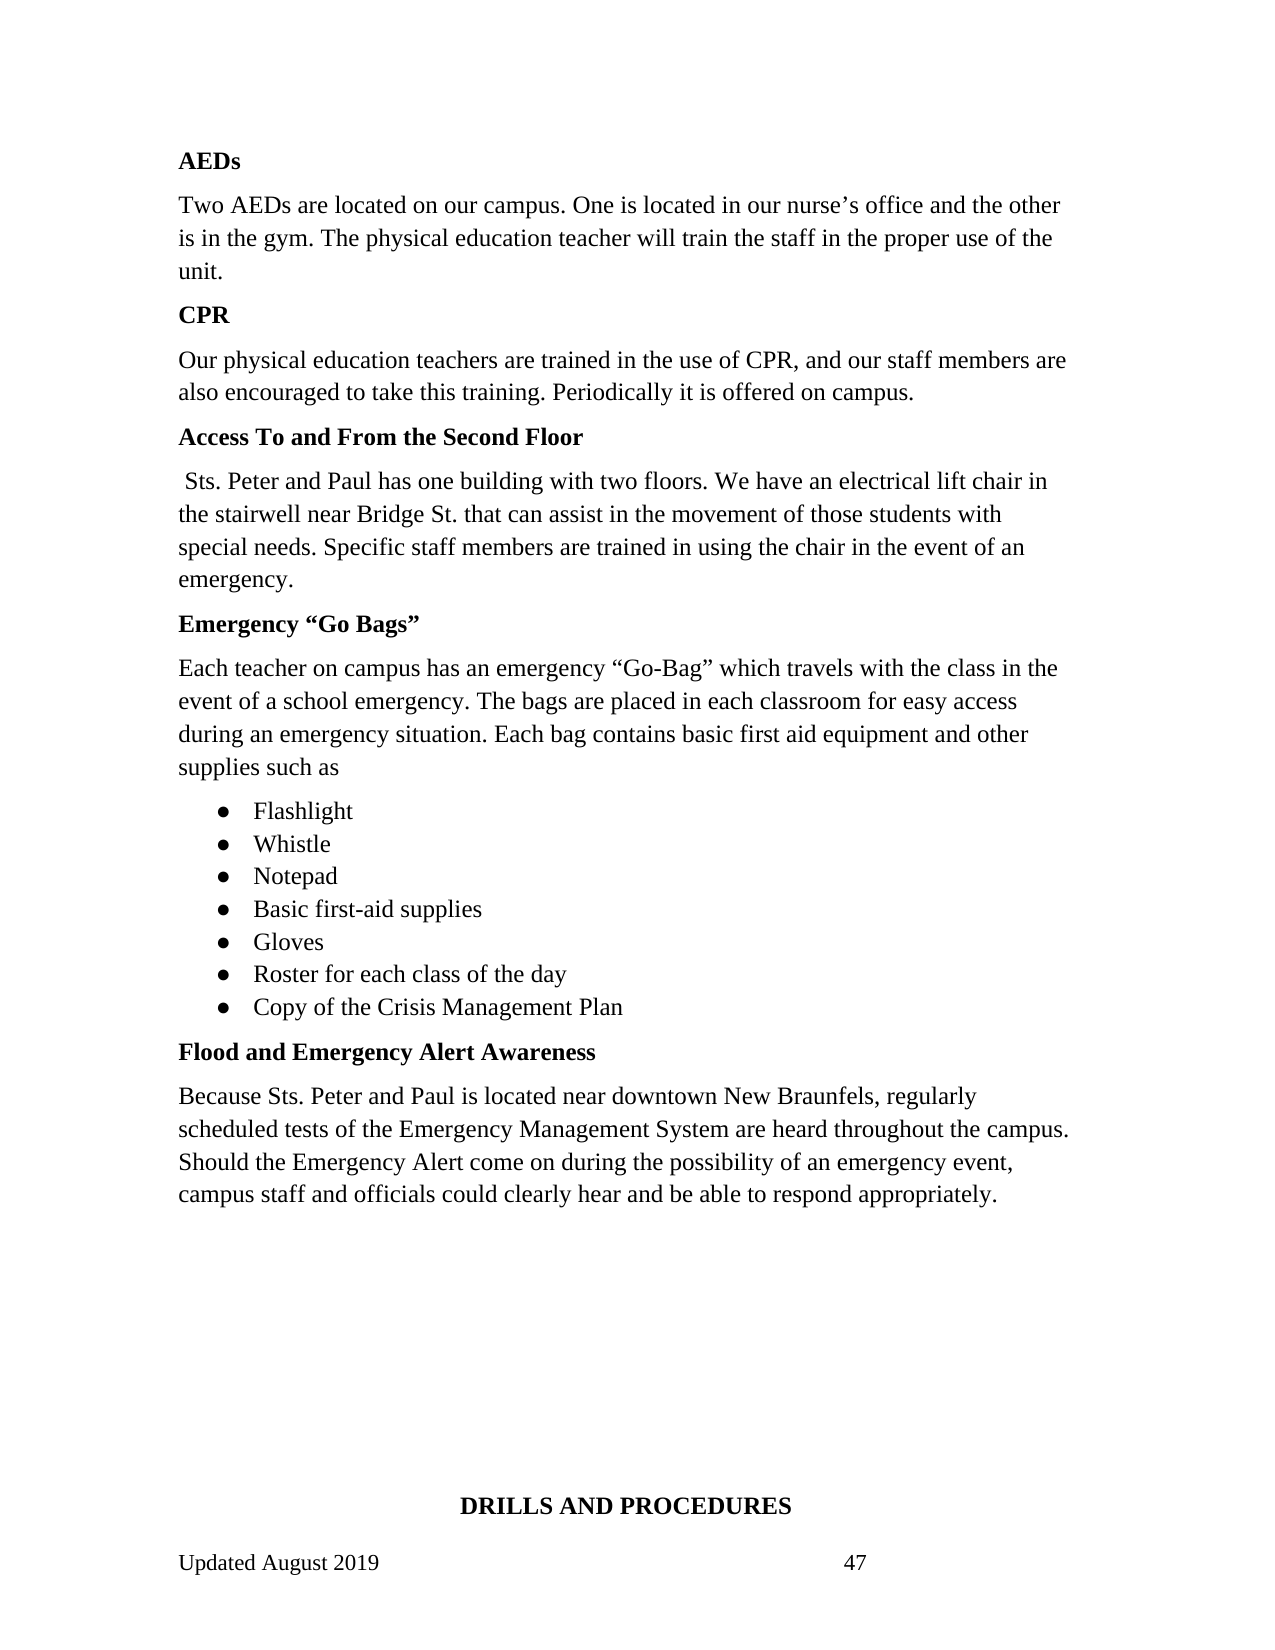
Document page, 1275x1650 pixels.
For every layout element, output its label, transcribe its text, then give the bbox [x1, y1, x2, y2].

text Each teacher on campus has an emergency “Go-Bag” which travels with the class in the event of a school emergency. The bags are placed in each classroom for easy access during an emergency situation. Each bag contains basic first aid equipment and other supplies such as [178, 653, 1074, 780]
list Whistle [216, 829, 1074, 857]
text Access To and From the Second Floor [178, 422, 1074, 451]
text AEDs [178, 146, 1074, 174]
list Gloves [216, 927, 1074, 956]
text Because Sts. Peter and Paul is located near downtown New Braunfels, regularly scheduled tests of the Emergency Management System are heard throughout the campus. Should the Emergency Alert come on during the possibility of an emergency event, campus staff and officials could clearly hear and be able to respond appropriately. [178, 1081, 1074, 1208]
list Notepad [216, 861, 1074, 890]
list Flashlight [216, 796, 1074, 825]
text Sts. Peter and Paul has one building with two floors. We have an electrical lift chair in the stairwell near Bridge St. that can assist in the movement of those students with special needs. Specific staff members are trained in using the chair in the event of an emergency. [178, 466, 1074, 593]
list Basic first-aid supplies [216, 894, 1074, 923]
text Emergency “Go Bags” [178, 609, 1074, 638]
text DRILLS AND PROCEDURES [178, 1491, 1074, 1519]
text Flood and Emergency Alert Awareness [178, 1037, 1074, 1066]
text CPR [178, 300, 1074, 329]
list Copy of the Crisis Management Plan [216, 992, 1074, 1021]
list Roster for each class of the day [216, 959, 1074, 988]
text Our physical education teachers are trained in the use of CPR, and our staff members are also encouraged to take this training. Periodically it is offered on campus. [178, 345, 1074, 406]
text Two AEDs are located on our campus. One is located in our nurse’s office and the other is in the gym. The physical education teacher will train the staff in the proper use of the unit. [178, 190, 1074, 284]
